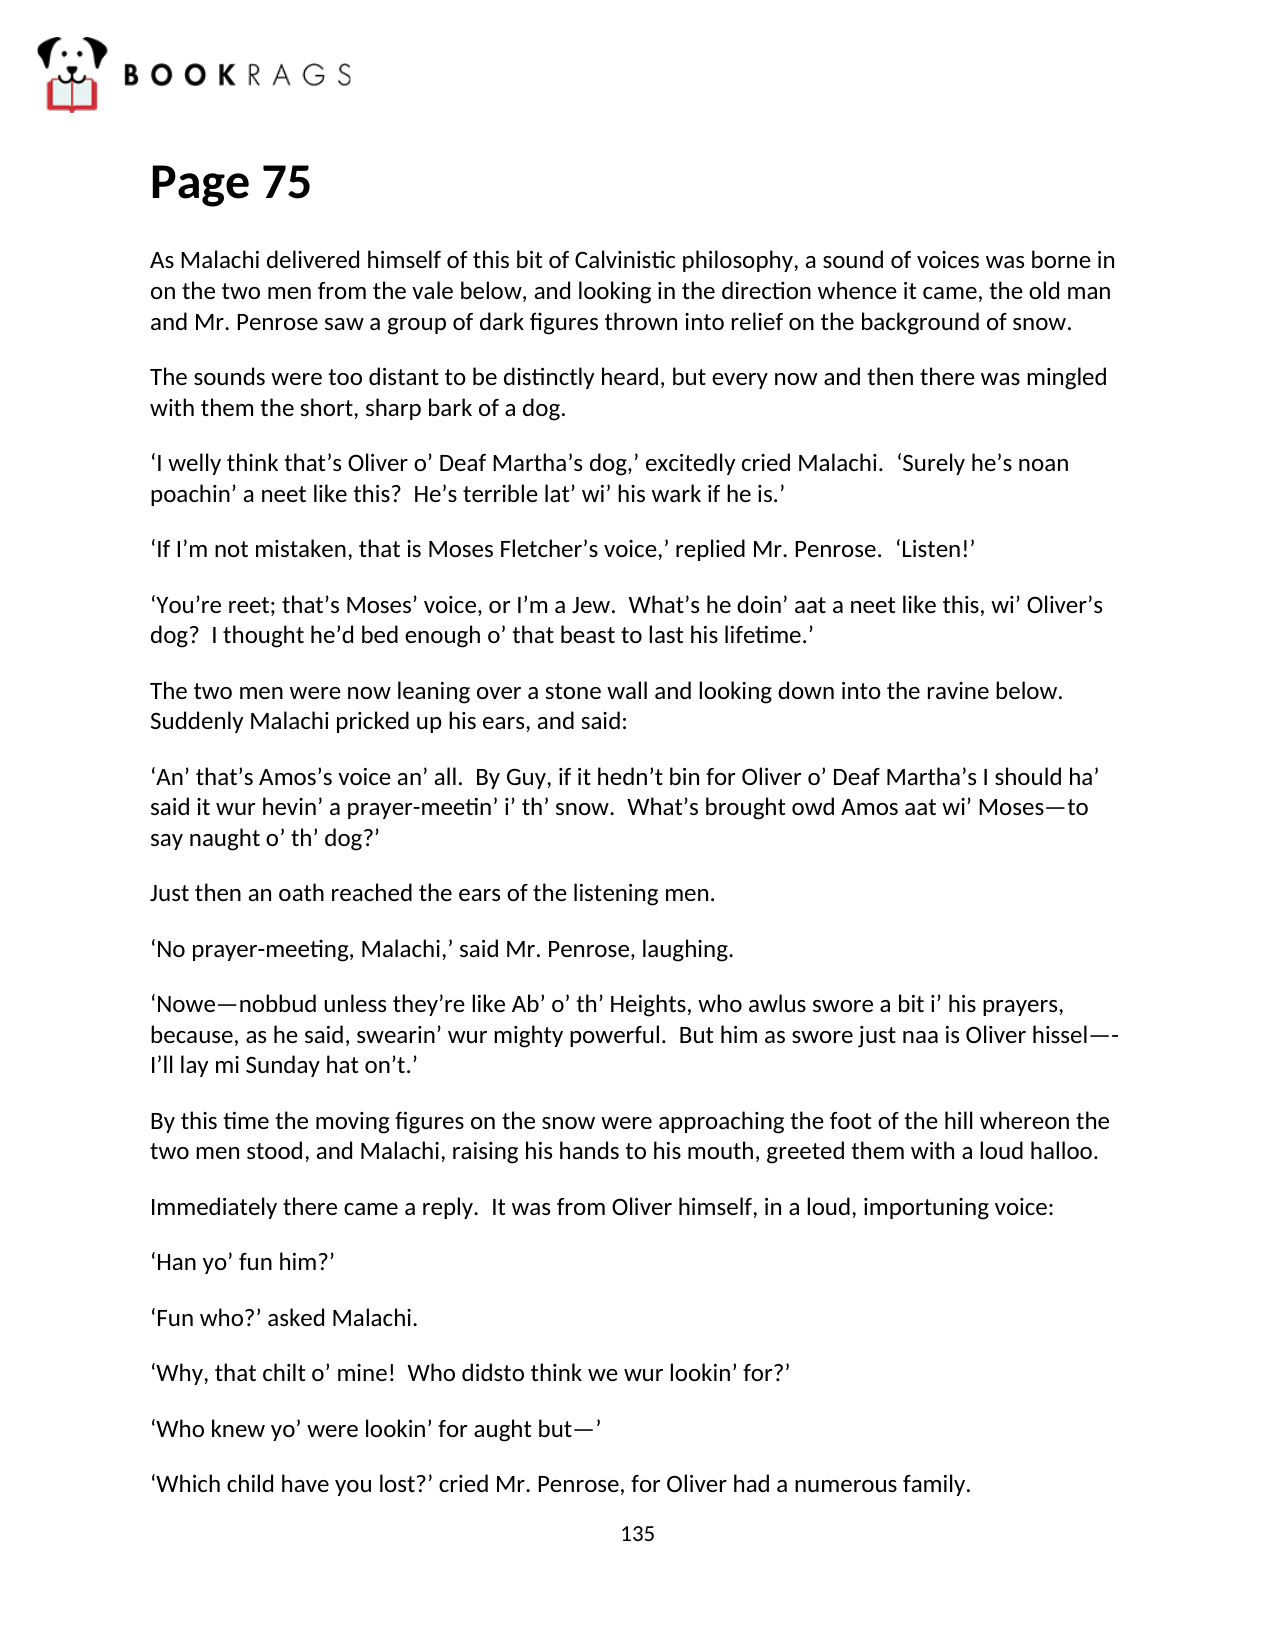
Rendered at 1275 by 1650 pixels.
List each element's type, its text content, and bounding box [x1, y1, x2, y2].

picture [37, 37, 351, 113]
text ‘An’ that’s Amos’s voice an’ all. By Guy, if it hedn’t bin for Oliver o’ Deaf Martha’s I should ha’ said it wur hevin’ a prayer-meetin’ i’ th’ snow. What’s brought owd Amos aat wi’ Moses—­to say naught o’ th’ dog?’ [150, 761, 1125, 852]
text ‘Han yo’ fun him?’ [150, 1247, 1125, 1277]
text ‘Why, that chilt o’ mine! Who didsto think we wur lookin’ for?’ [150, 1358, 1125, 1388]
text ‘Which child have you lost?’ cried Mr. Penrose, for Oliver had a numerous family. [150, 1469, 1125, 1499]
text ‘No prayer-meeting, Malachi,’ said Mr. Penrose, laughing. [150, 933, 1125, 963]
text ‘You’re reet; that’s Moses’ voice, or I’m a Jew. What’s he doin’ aat a neet like this, wi’ Oliver’s dog? I thought he’d bed enough o’ that beast to last his lifetime.’ [150, 589, 1125, 650]
text ‘Nowe—­nobbud unless they’re like Ab’ o’ th’ Heights, who awlus swore a bit i’ his prayers, because, as he said, swearin’ wur mighty powerful. But him as swore just naa is Oliver hissel—­I’ll lay mi Sunday hat on’t.’ [150, 988, 1125, 1080]
text As Malachi delivered himself of this bit of Calvinistic philosophy, a sound of voices was borne in on the two men from the vale below, and looking in the direction whence it came, the old man and Mr. Penrose saw a group of dark figures thrown into relief on the background of snow. [150, 244, 1125, 336]
text Page 75 [150, 150, 1125, 211]
text By this time the moving figures on the snow were approaching the foot of the hill whereon the two men stood, and Malachi, raising his hands to his mouth, greeted them with a loud halloo. [150, 1105, 1125, 1166]
text The two men were now leaning over a stone wall and looking down into the ravine below. Suddenly Malachi pricked up his ears, and said: [150, 675, 1125, 736]
text ‘Fun who?’ asked Malachi. [150, 1302, 1125, 1333]
text ‘If I’m not mistaken, that is Moses Fletcher’s voice,’ replied Mr. Penrose. ‘Listen!’ [150, 533, 1125, 564]
text ‘I welly think that’s Oliver o’ Deaf Martha’s dog,’ excitedly cried Malachi. ‘Surely he’s noan poachin’ a neet like this? He’s terrible lat’ wi’ his wark if he is.’ [150, 447, 1125, 508]
text Just then an oath reached the ears of the listening men. [150, 877, 1125, 908]
text Immediately there came a reply. It was from Oliver himself, in a loud, importuning voice: [150, 1191, 1125, 1222]
text ‘Who knew yo’ were lookin’ for aught but—­’ [150, 1413, 1125, 1444]
text The sounds were too distant to be distinctly heard, but every now and then there was mingled with them the short, sharp bark of a dog. [150, 361, 1125, 422]
